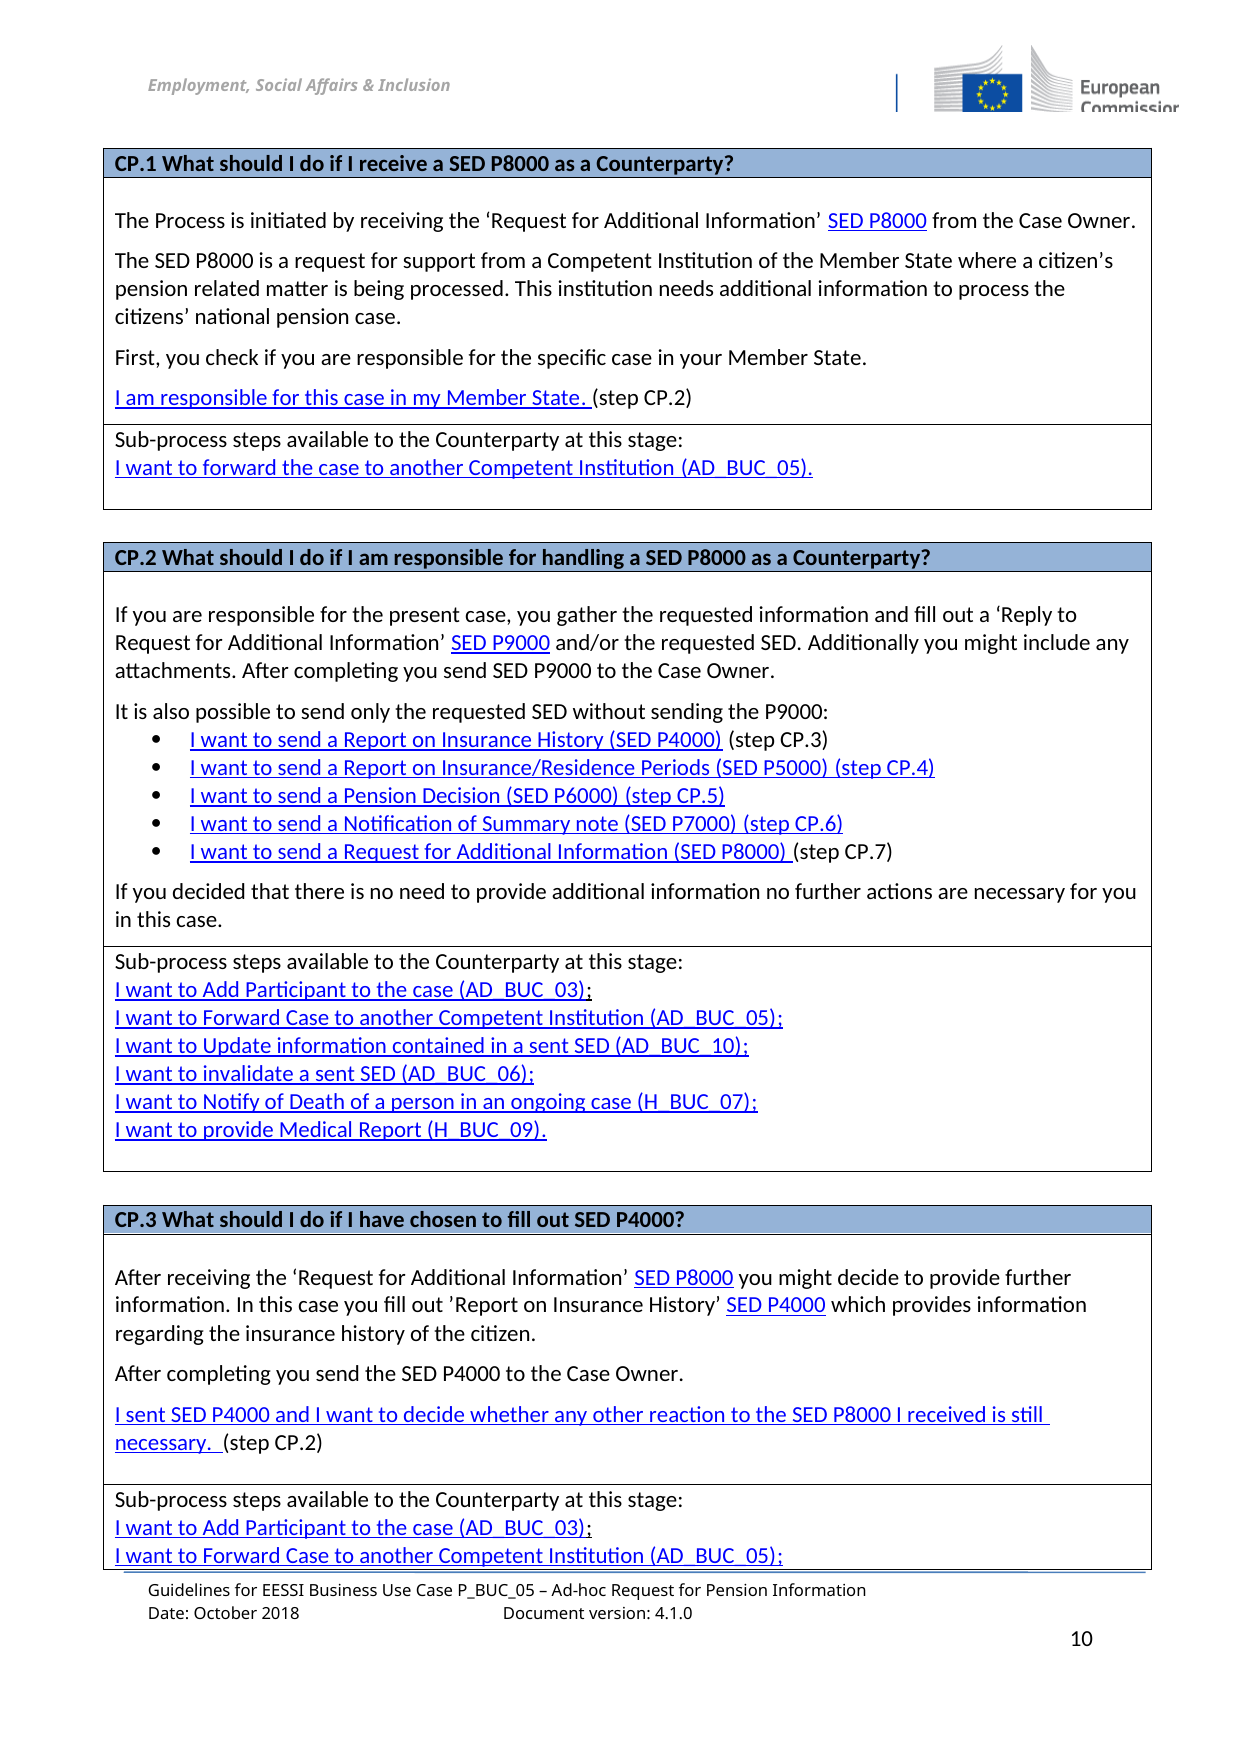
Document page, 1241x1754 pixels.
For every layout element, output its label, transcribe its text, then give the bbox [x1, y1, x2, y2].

table_cell After receiving the ‘Request for Additional Information’ SED P8000 you might decide to provide further information. In this case you fill out ’Report on Insurance History’ SED P4000 which provides information regarding the insurance history of the citizen. After completing you send the SED P4000 to the Case Owner. I sent SED P4000 and I want to decide whether any other reaction to the SED P8000 I received is still necessary. (step CP.2) [104, 1235, 1151, 1484]
table_header CP.3 What should I do if I have chosen to fill out SED P4000? [104, 1206, 1151, 1233]
picture [894, 45, 1178, 111]
table_cell If you are responsible for the present case, you gather the requested information and fill out a ‘Reply to Request for Additional Information’ SED P9000 and/or the requested SED. Additionally you might include any attachments. After completing you send SED P9000 to the Case Owner. It is also possible to send only the requested SED without sending the P9000: I want to send a Report on Insurance History (SED P4000) (step CP.3) I want to send a Report on Insurance/Residence Periods (SED P5000) (step CP.4) I want to send a Pension Decision (SED P6000) (step CP.5) I want to send a Notification of Summary note (SED P7000) (step CP.6) I want to send a Request for Additional Information (SED P8000) (step CP.7) If you decided that there is no need to provide additional information no further actions are necessary for you in this case. [104, 572, 1151, 946]
table_header CP.1 What should I do if I receive a SED P8000 as a Counterparty? [104, 149, 1151, 177]
table_cell The Process is initiated by receiving the ‘Request for Additional Information’ SED P8000 from the Case Owner. The SED P8000 is a request for support from a Competent Institution of the Member State where a citizen’s pension related matter is being processed. This institution needs additional information to process the citizens’ national pension case. First, you check if you are responsible for the specific case in your Member State. I am responsible for this case in my Member State. (step CP.2) [104, 178, 1151, 424]
table_cell Sub-process steps available to the Counterparty at this stage: I want to forward the case to another Competent Institution (AD_BUC_05). [104, 425, 1151, 509]
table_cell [104, 1485, 1151, 1569]
table_header CP.2 What should I do if I am responsible for handling a SED P8000 as a Counterparty? [104, 543, 1151, 571]
